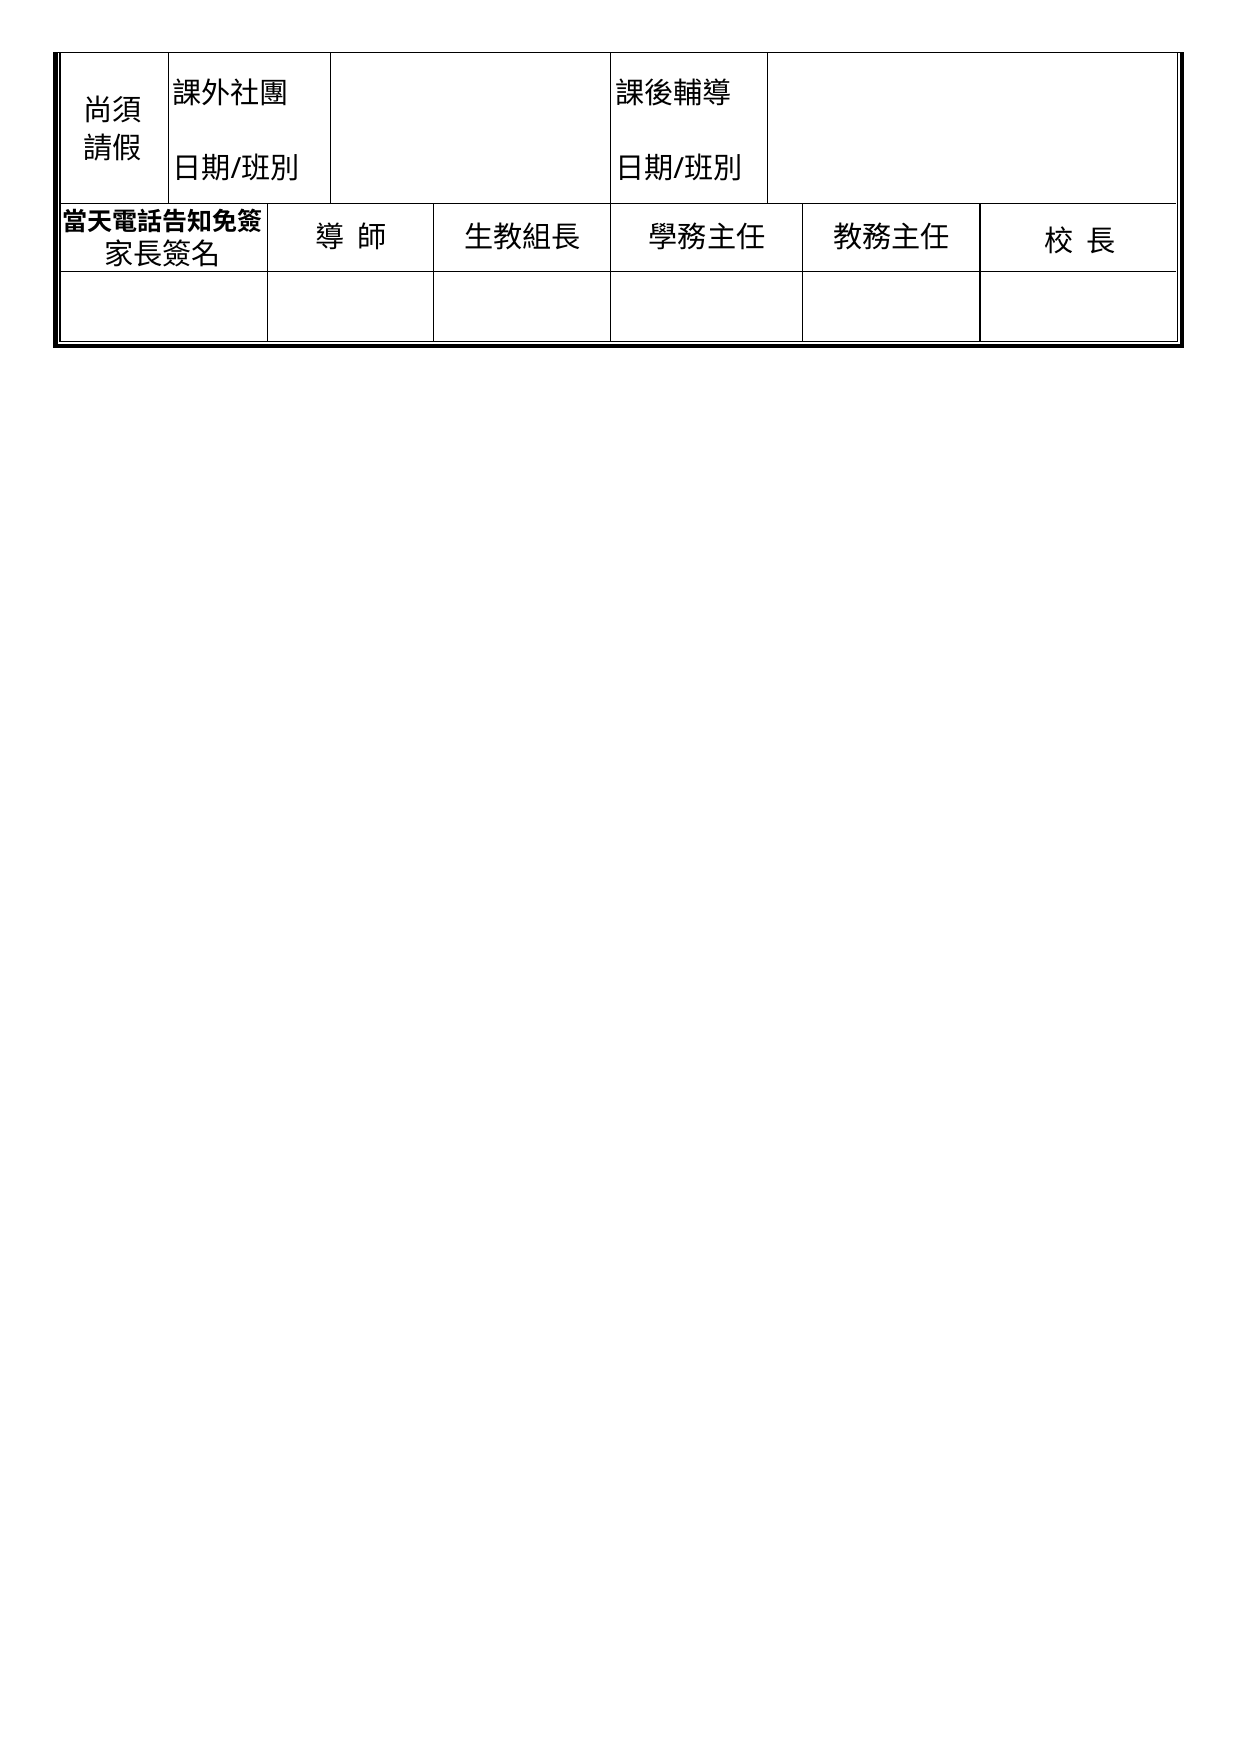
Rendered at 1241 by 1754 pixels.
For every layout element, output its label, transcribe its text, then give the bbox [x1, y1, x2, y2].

table_cell 教務主任 [803, 204, 979, 271]
table_cell 尚須 請假 [61, 53, 168, 203]
table_cell [611, 272, 802, 341]
table_cell 課後輔導 日期/班別 [611, 53, 767, 203]
table_cell [981, 271, 1177, 341]
table_cell [268, 272, 433, 341]
table_cell [768, 53, 1177, 203]
table_cell 課外社團 日期/班別 [169, 53, 330, 203]
table_cell 學務主任 [611, 204, 802, 271]
table_cell 導 師 [268, 204, 433, 271]
table_cell [61, 272, 267, 341]
table_cell 生教組長 [434, 204, 610, 271]
table_cell [803, 272, 979, 341]
table_cell 當天電話告知免簽 家長簽名 [61, 204, 267, 271]
table_cell 校 長 [981, 203, 1177, 271]
table_cell [331, 53, 610, 203]
table_cell [434, 272, 610, 341]
